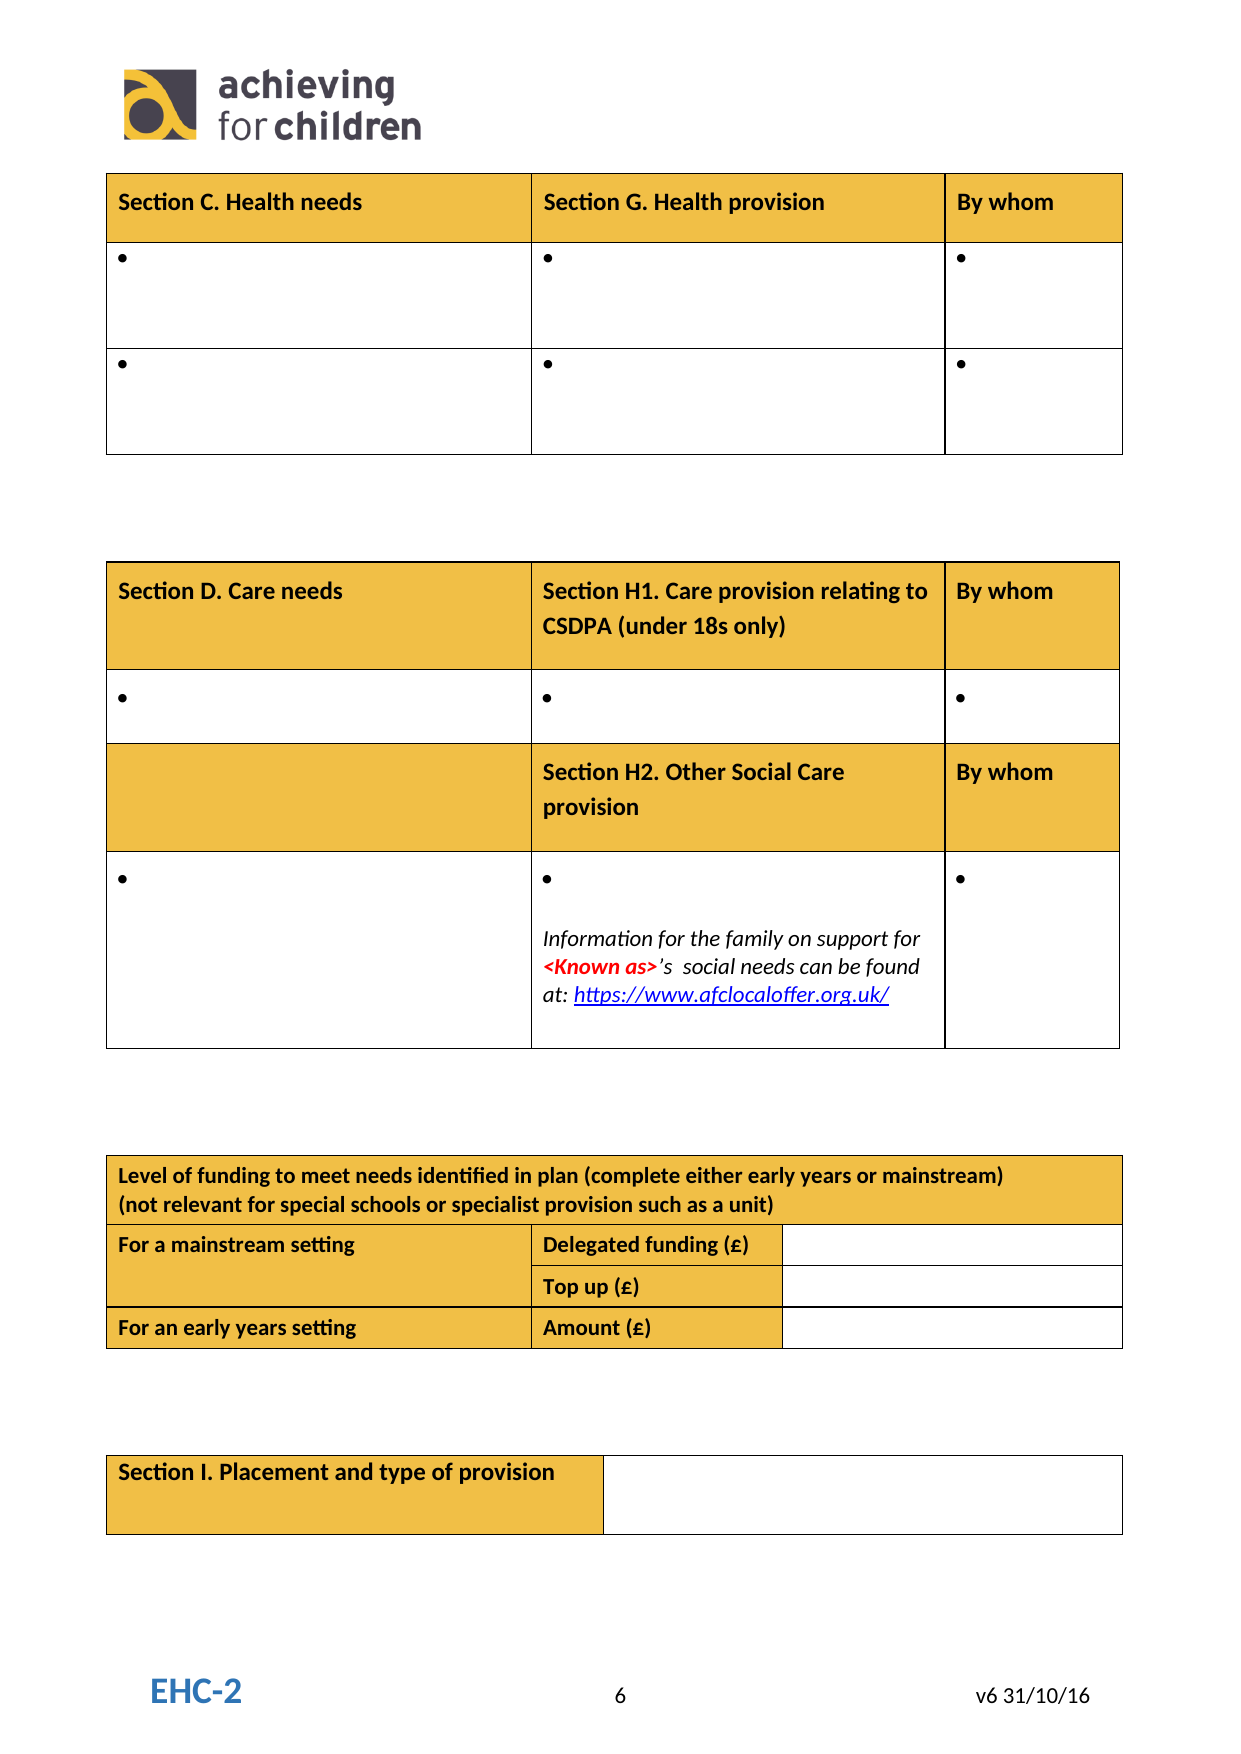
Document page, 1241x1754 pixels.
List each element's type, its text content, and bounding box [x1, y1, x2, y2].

table_header Section C. Health needs [107, 174, 531, 242]
table_cell Delegated funding (£) [532, 1225, 782, 1265]
table_cell [946, 349, 1122, 454]
table_cell Section H2. Other Social Care provision [532, 744, 944, 851]
table_cell Top up (£) [532, 1266, 782, 1306]
table_cell [783, 1308, 1122, 1348]
table_header Section I. Placement and type of provision [107, 1456, 603, 1534]
table_cell [946, 852, 1119, 1048]
table_header Level of funding to meet needs identified in plan (complete either early years or mainstream) (not relevant for special schools or specialist provision such as a unit) [107, 1156, 1122, 1224]
table_cell [532, 670, 944, 743]
table_cell [783, 1266, 1122, 1306]
table_header Section D. Care needs [107, 563, 531, 669]
table_cell [946, 670, 1119, 743]
table_cell [107, 349, 531, 454]
table_cell For a mainstream setting [107, 1225, 531, 1306]
picture [118, 64, 430, 145]
table_cell [532, 243, 944, 348]
table_cell [783, 1225, 1122, 1265]
table_cell Amount (£) [532, 1308, 782, 1348]
table_cell [107, 670, 531, 743]
table_header Section G. Health provision [532, 174, 944, 242]
table_cell [107, 852, 531, 1048]
table_header Section H1. Care provision relating to CSDPA (under 18s only) [532, 563, 944, 669]
table_cell [946, 243, 1122, 348]
table_header By whom [946, 174, 1122, 242]
table_header By whom [946, 563, 1119, 669]
table_cell [107, 744, 531, 851]
table_header [604, 1456, 1122, 1534]
table_cell By whom [946, 744, 1119, 851]
table_cell [532, 349, 944, 454]
table_cell Information for the family on support for <Known as>’s social needs can be found at: https://www.afclocaloffer.org.uk/ [532, 852, 944, 1048]
table_cell [107, 243, 531, 348]
table_cell For an early years setting [107, 1308, 531, 1348]
